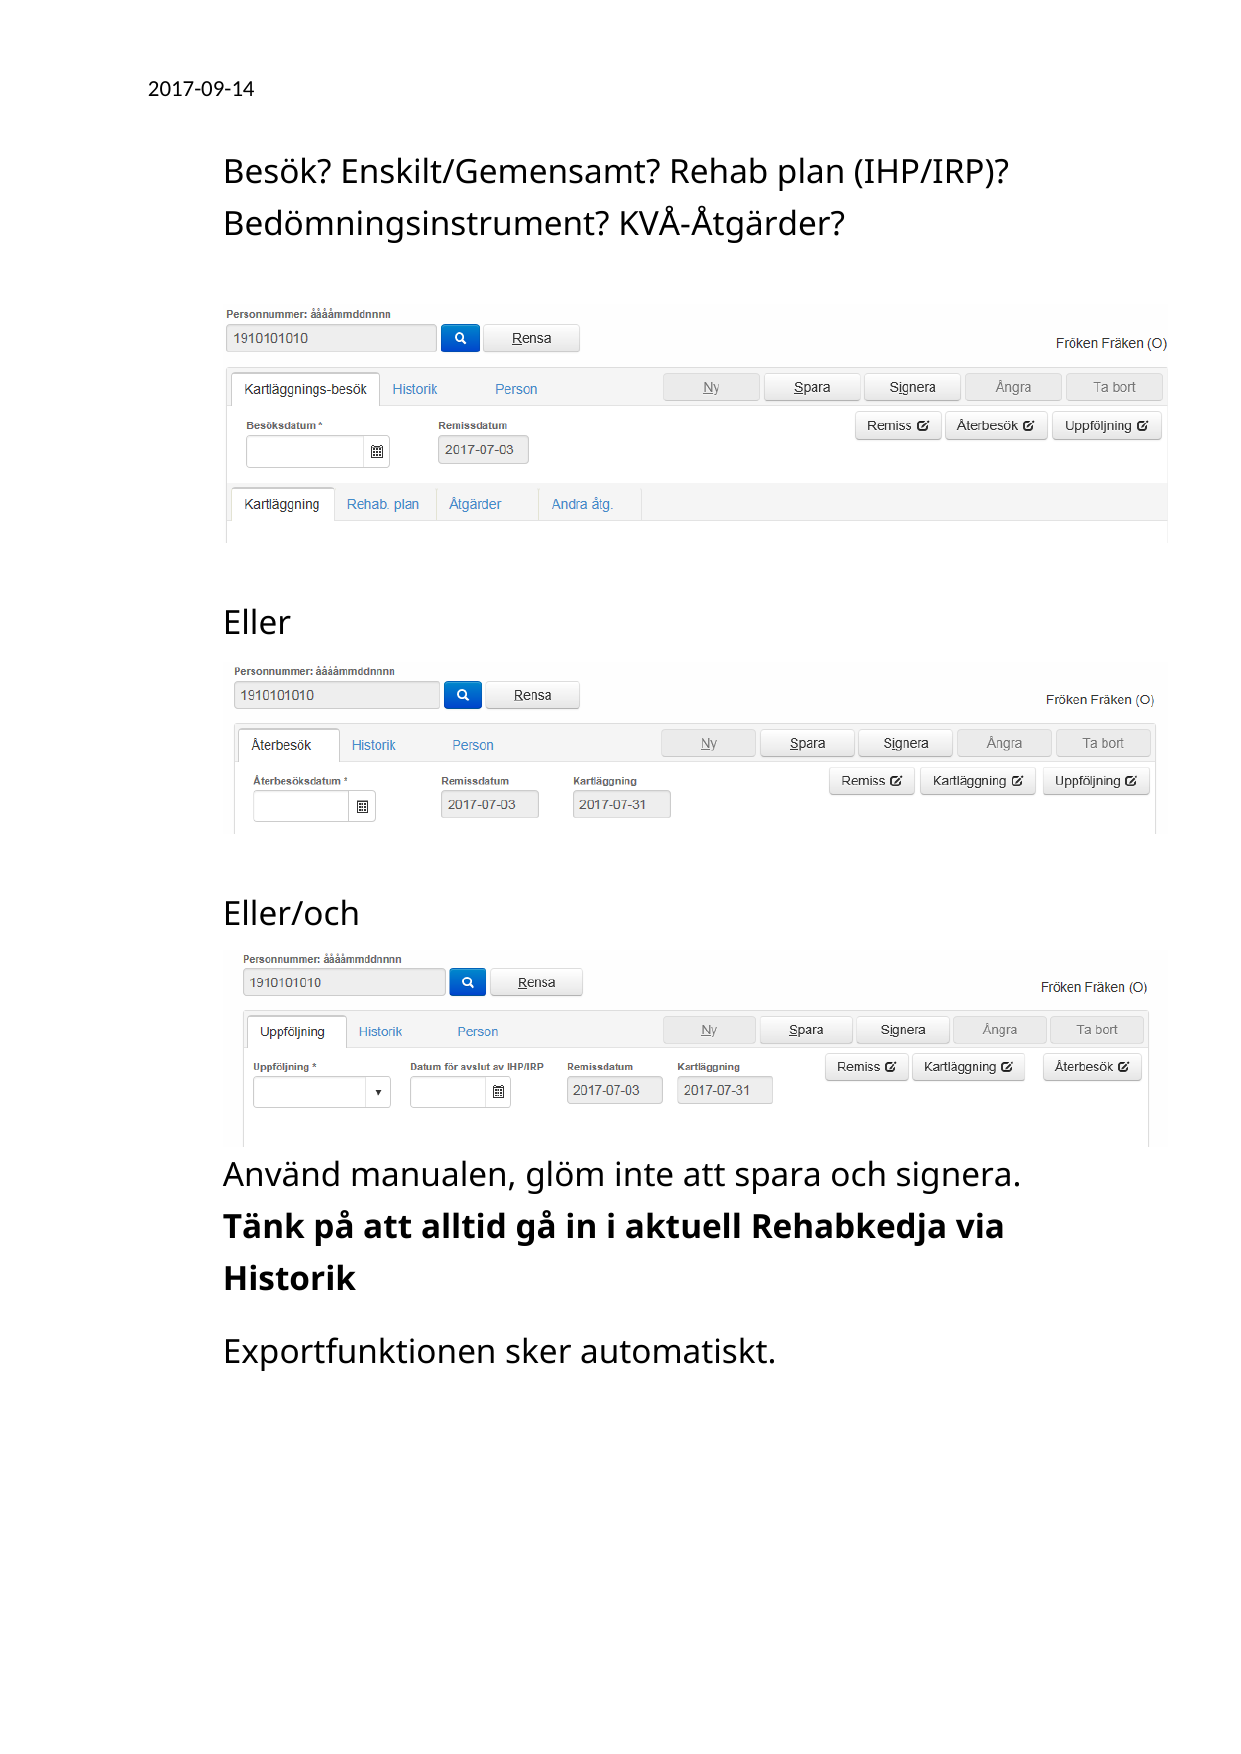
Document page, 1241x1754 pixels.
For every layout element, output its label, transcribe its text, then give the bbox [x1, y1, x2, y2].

list Eller/och [223, 890, 1093, 935]
picture [222, 304, 1168, 543]
list Tänk på att alltid gå in i aktuell Rehabkedja via Historik [223, 1203, 1093, 1300]
list Eller [223, 599, 1093, 644]
picture [222, 941, 1168, 1147]
text Exportfunktionen sker automatiskt. [148, 1328, 1093, 1373]
list Besök? Enskilt/Gemensamt? Rehab plan (IHP/IRP)? Bedömningsinstrument? KVÅ-Åtgärder? [223, 148, 1093, 245]
list Använd manualen, glöm inte att spara och signera. [223, 1151, 1093, 1196]
picture [222, 651, 1168, 834]
